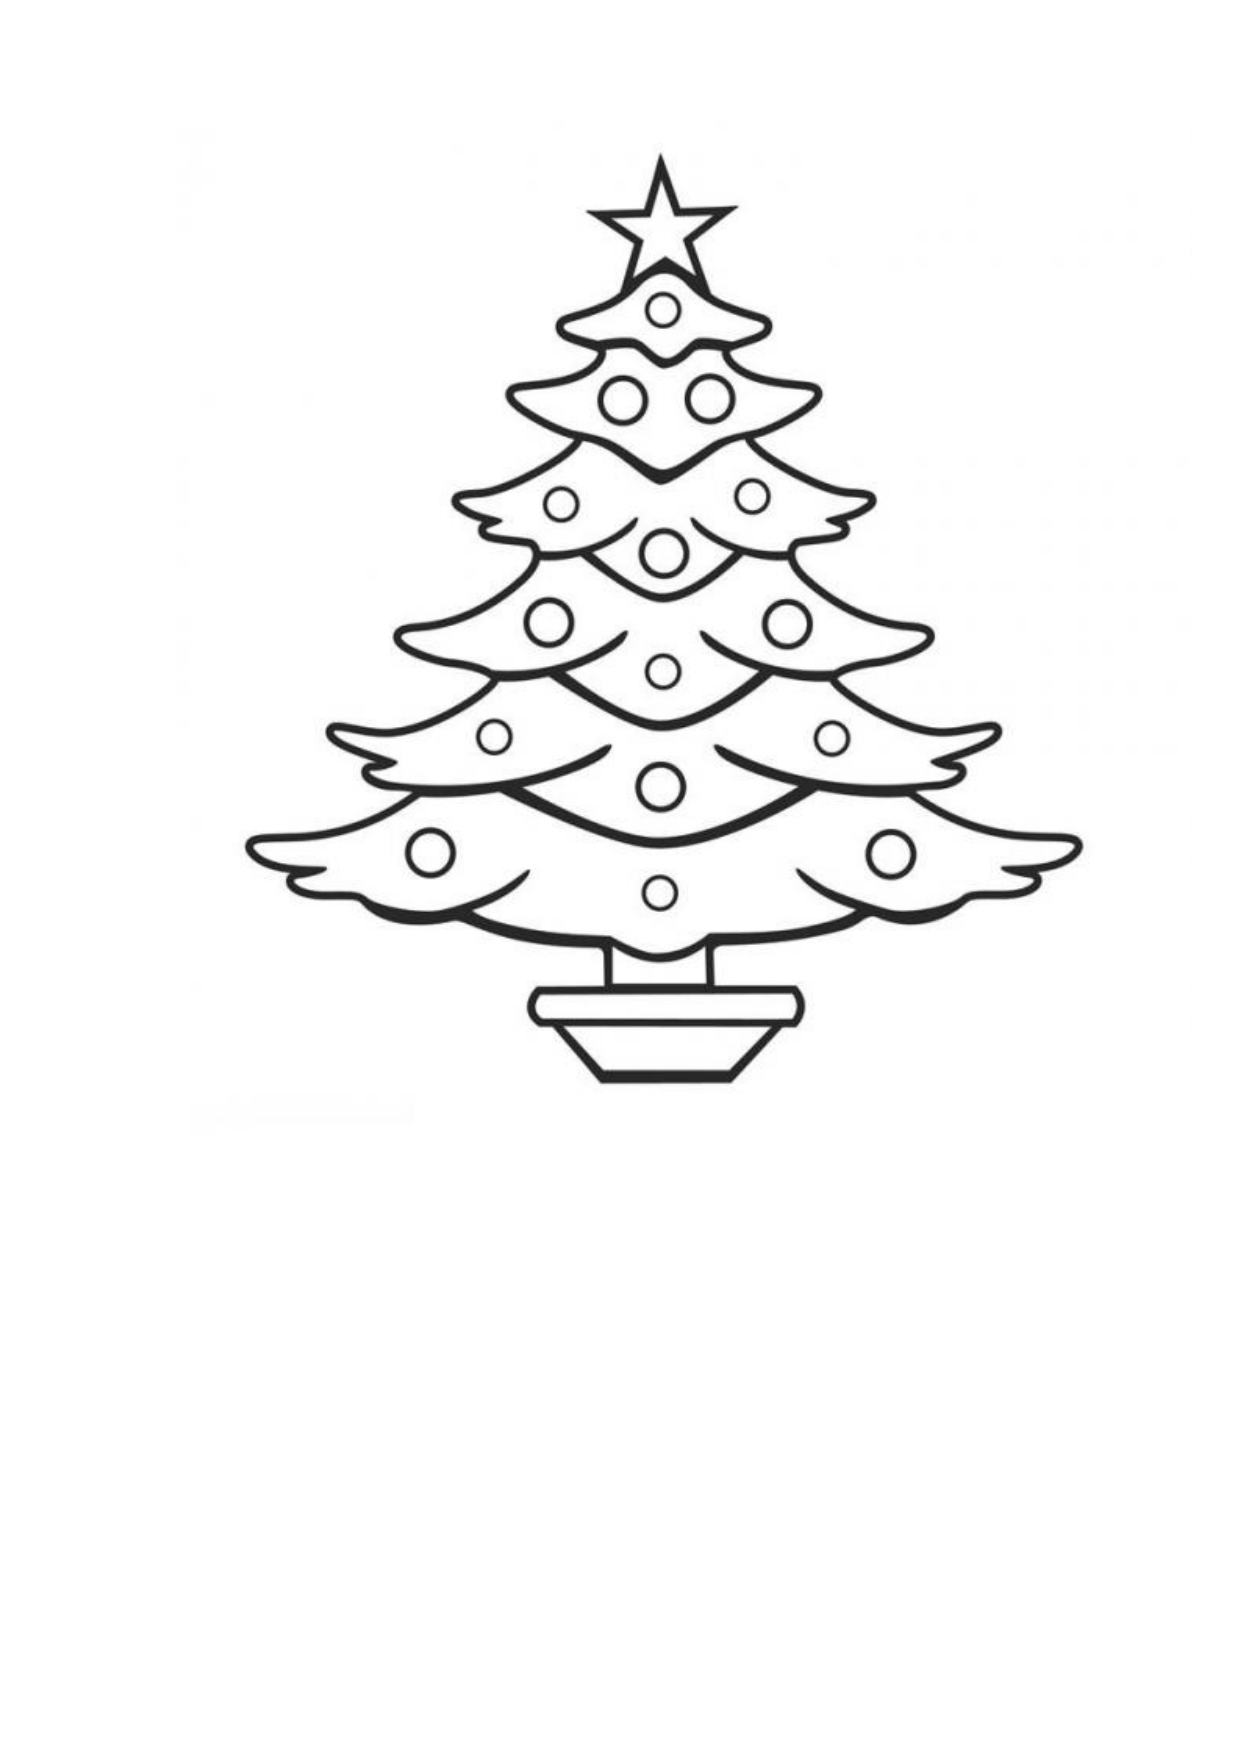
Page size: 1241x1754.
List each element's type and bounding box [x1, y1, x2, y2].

picture [177, 118, 1193, 1134]
